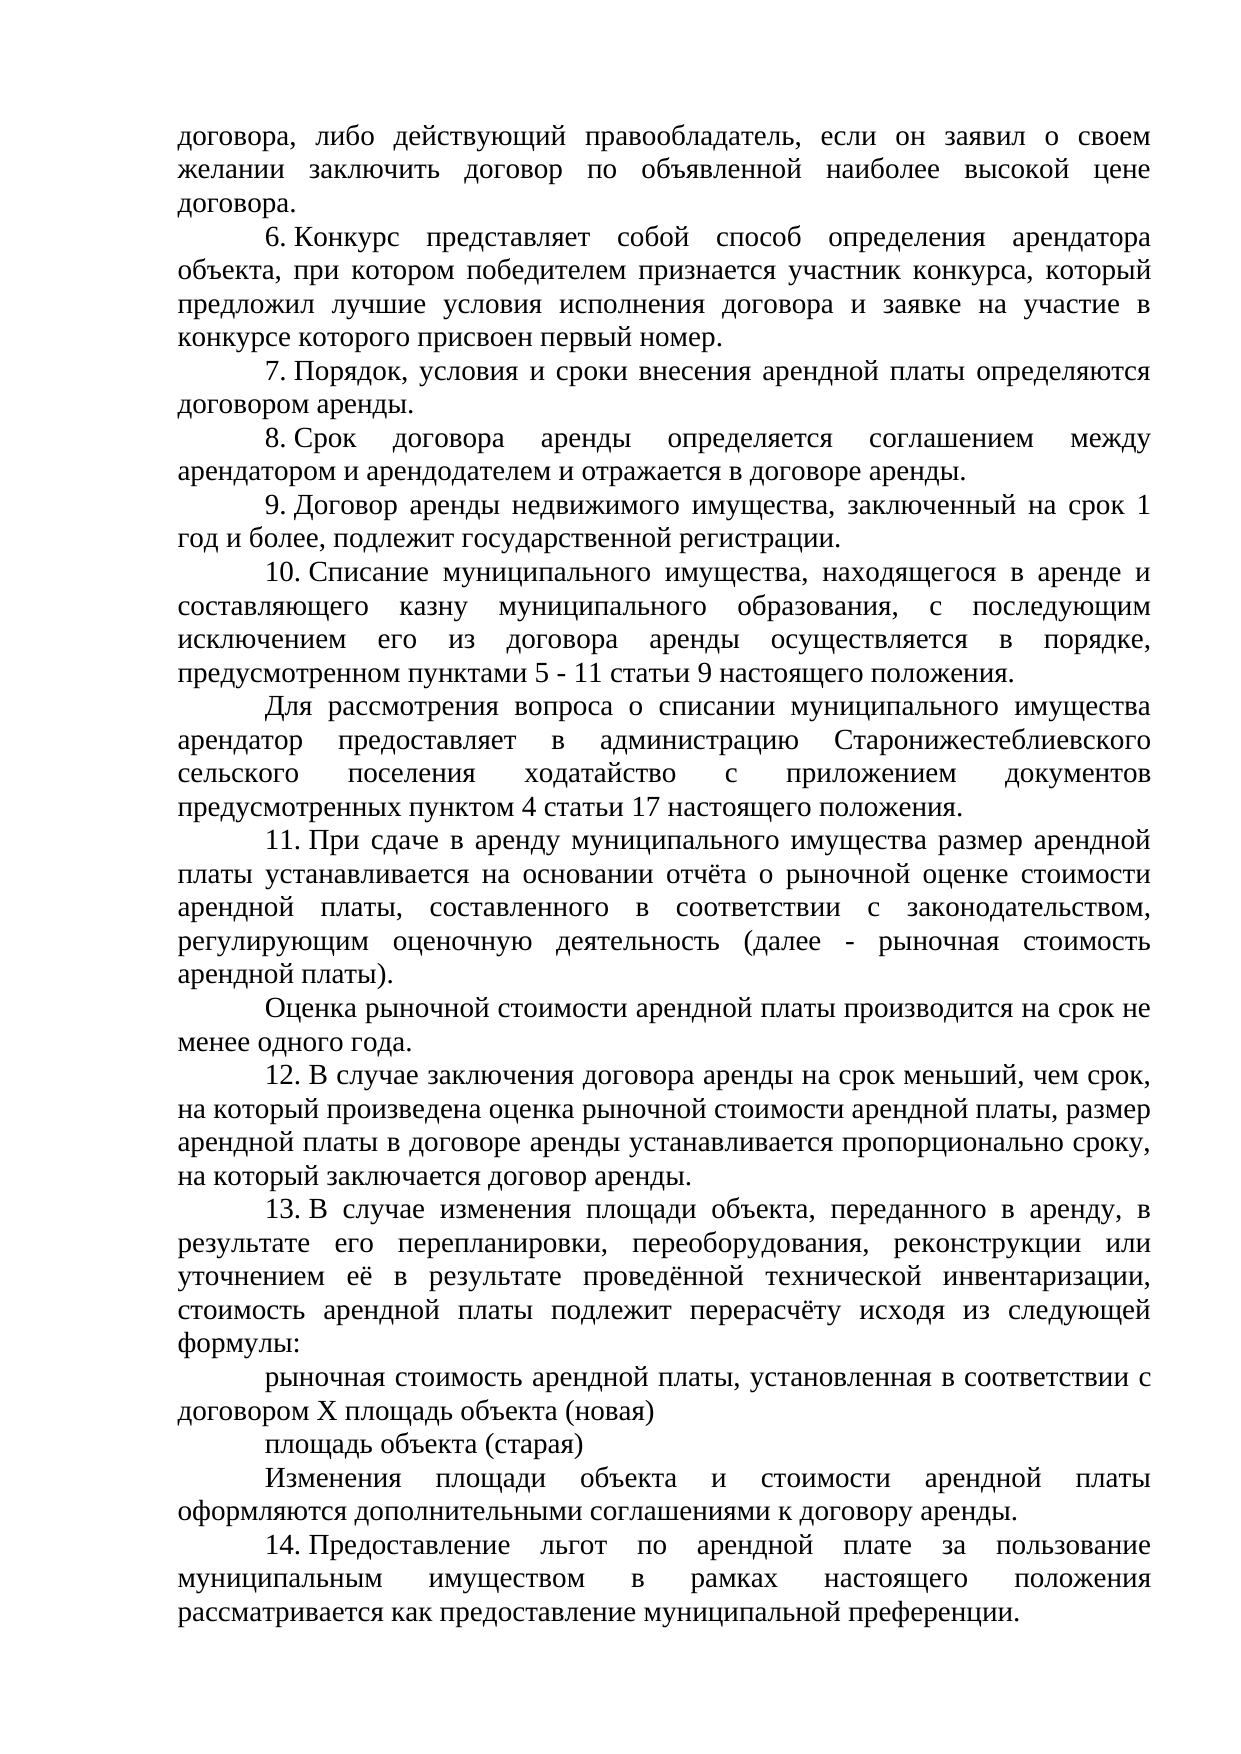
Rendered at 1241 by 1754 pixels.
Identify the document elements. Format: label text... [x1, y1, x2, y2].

text 13. В случае изменения площади объекта, переданного в аренду, в результате его перепланировки, переоборудования, реконструкции или уточнением её в результате проведённой технической инвентаризации, стоимость арендной платы подлежит перерасчёту исходя из следующей формулы: [177, 1191, 1152, 1359]
text 6. Конкурс представляет собой способ определения арендатора объекта, при котором победителем признается участник конкурса, который предложил лучшие условия исполнения договора и заявке на участие в конкурсе которого присвоен первый номер. [177, 219, 1152, 353]
text Изменения площади объекта и стоимости арендной платы оформляются дополнительными соглашениями к договору аренды. [177, 1460, 1152, 1527]
text Оценка рыночной стоимости арендной платы производится на срок не менее одного года. [177, 990, 1152, 1057]
text 7. Порядок, условия и сроки внесения арендной платы определяются договором аренды. [177, 353, 1152, 420]
text 8. Срок договора аренды определяется соглашением между арендатором и арендодателем и отражается в договоре аренды. [177, 420, 1152, 487]
text 12. В случае заключения договора аренды на срок меньший, чем срок, на который произведена оценка рыночной стоимости арендной платы, размер арендной платы в договоре аренды устанавливается пропорционально сроку, на который заключается договор аренды. [177, 1057, 1152, 1191]
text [177, 118, 1152, 219]
text 10. Списание муниципального имущества, находящегося в аренде и составляющего казну муниципального образования, с последующим исключением его из договора аренды осуществляется в порядке, предусмотренном пунктами 5 - 11 статьи 9 настоящего положения. [177, 554, 1152, 688]
text площадь объекта (старая) [177, 1426, 1152, 1460]
text рыночная стоимость арендной платы, установленная в соответствии с договором Х площадь объекта (новая) [177, 1359, 1152, 1426]
text 9. Договор аренды недвижимого имущества, заключенный на срок 1 год и более, подлежит государственной регистрации. [177, 487, 1152, 554]
text 14. Предоставление льгот по арендной плате за пользование муниципальным имуществом в рамках настоящего положения рассматривается как предоставление муниципальной преференции. [177, 1527, 1152, 1627]
text 11. При сдаче в аренду муниципального имущества размер арендной платы устанавливается на основании отчёта о рыночной оценке стоимости арендной платы, составленного в соответствии с законодательством, регулирующим оценочную деятельность (далее - рыночная стоимость арендной платы). [177, 822, 1152, 990]
text Для рассмотрения вопроса о списании муниципального имущества арендатор предоставляет в администрацию Старонижестеблиевского сельского поселения ходатайство с приложением документов предусмотренных пунктом 4 статьи 17 настоящего положения. [177, 688, 1152, 822]
